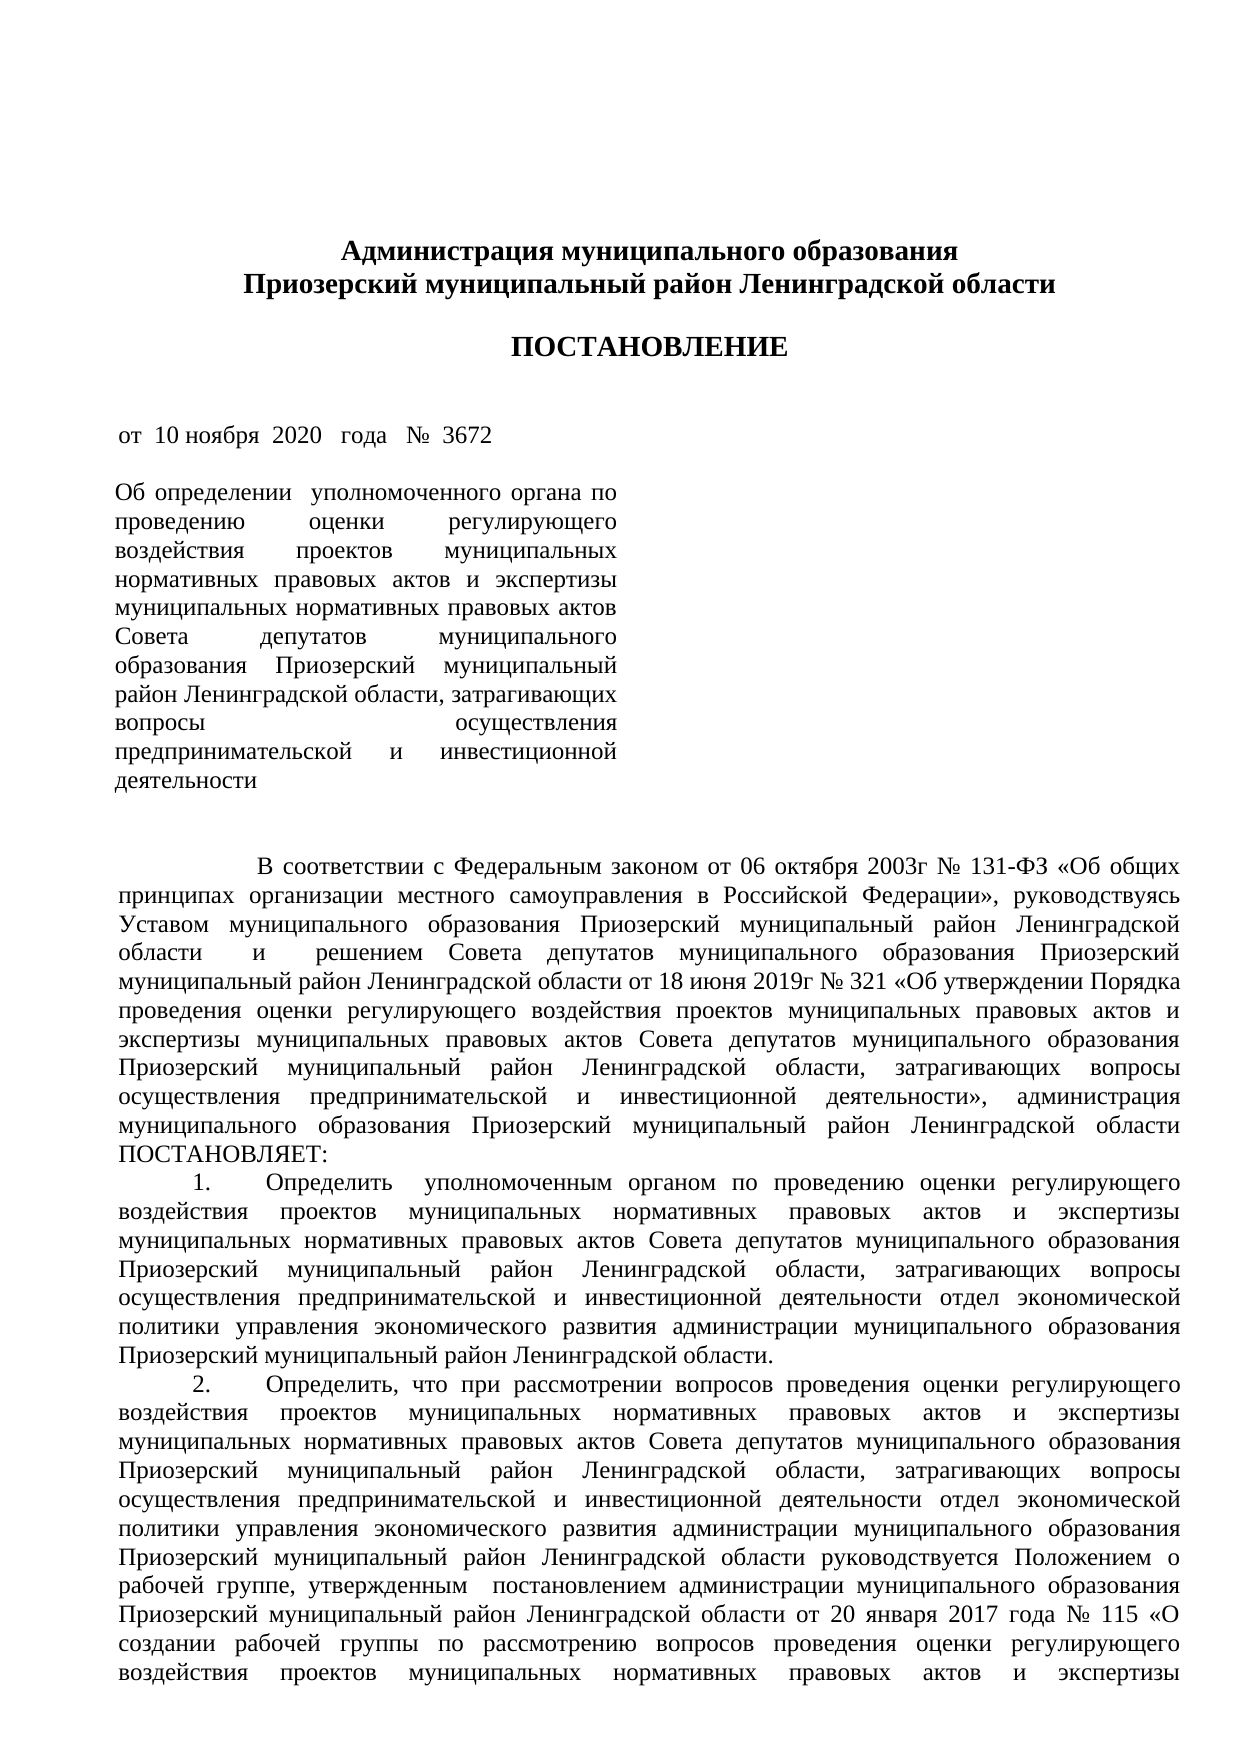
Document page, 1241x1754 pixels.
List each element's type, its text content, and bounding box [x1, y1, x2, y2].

table_header Об определении уполномоченного органа по проведению оценки регулирующего воздействия проектов муниципальных нормативных правовых актов и экспертизы муниципальных нормативных правовых актов Совета депутатов муниципального образования Приозерский муниципальный район Ленинградской области, затрагивающих вопросы осуществления предпринимательской и инвестиционной деятельности [103, 478, 628, 794]
text ПОСТАНОВЛЕНИЕ [118, 329, 1181, 362]
list Определить уполномоченным органом по проведению оценки регулирующего воздействия проектов муниципальных нормативных правовых актов и экспертизы муниципальных нормативных правовых актов Совета депутатов муниципального образования Приозерский муниципальный район Ленинградской области, затрагивающих вопросы осуществления предпринимательской и инвестиционной деятельности отдел экономической политики управления экономического развития администрации муниципального образования Приозерский муниципальный район Ленинградской области. [118, 1167, 1181, 1369]
text В соответствии с Федеральным законом от 06 октября 2003г № 131-ФЗ «Об общих принципах организации местного самоуправления в Российской Федерации», руководствуясь Уставом муниципального образования Приозерский муниципальный район Ленинградской области и решением Совета депутатов муниципального образования Приозерский муниципальный район Ленинградской области от 18 июня 2019г № 321 «Об утверждении Порядка проведения оценки регулирующего воздействия проектов муниципальных правовых актов и экспертизы муниципальных правовых актов Совета депутатов муниципального образования Приозерский муниципальный район Ленинградской области, затрагивающих вопросы осуществления предпринимательской и инвестиционной деятельности», администрация муниципального образования Приозерский муниципальный район Ленинградской области ПОСТАНОВЛЯЕТ: [118, 851, 1181, 1167]
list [118, 1369, 1181, 1685]
text Администрация муниципального образования [118, 233, 1181, 267]
text Приозерский муниципальный район Ленинградской области [118, 267, 1181, 300]
text от 10 ноября 2020 года № 3672 [118, 420, 1181, 449]
